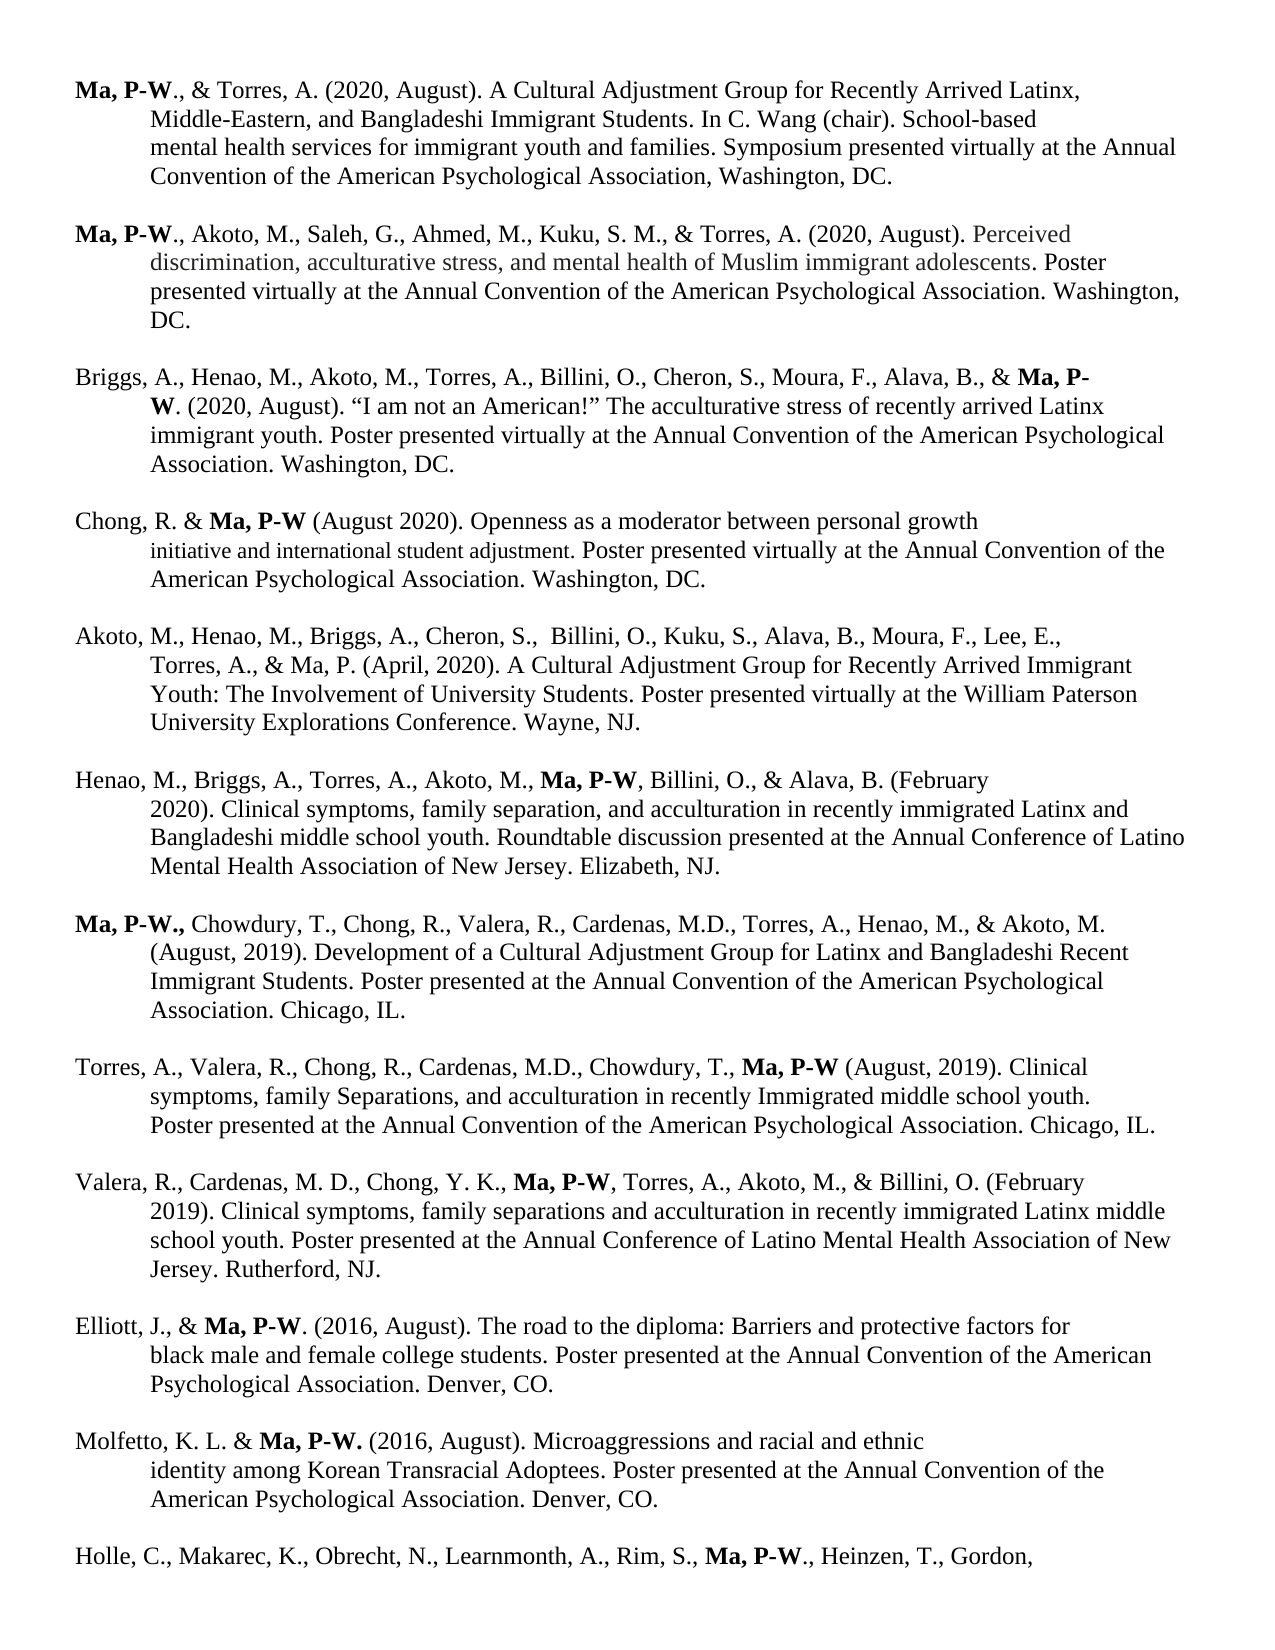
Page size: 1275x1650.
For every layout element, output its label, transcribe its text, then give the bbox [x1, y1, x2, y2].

text black male and female college students. Poster presented at the Annual Convention of the American Psychological Association. Denver, CO. [150, 1340, 1200, 1397]
text symptoms, family Separations, and acculturation in recently Immigrated middle school youth. [75, 1081, 1200, 1110]
text mental health services for immigrant youth and families. Symposium presented virtually at the Annual Convention of the American Psychological Association, Washington, DC. [150, 132, 1200, 190]
text Middle-Eastern, and Bangladeshi Immigrant Students. In C. Wang (chair). School-based [75, 104, 1200, 132]
text initiative and international student adjustment. Poster presented virtually at the Annual Convention of the American Psychological Association. Washington, DC. [150, 535, 1200, 592]
text Molfetto, K. L. & Ma, P-W. (2016, August). Microaggressions and racial and ethnic [75, 1426, 1200, 1455]
text 2020). Clinical symptoms, family separation, and acculturation in recently immigrated Latinx and Bangladeshi middle school youth. Roundtable discussion presented at the Annual Conference of Latino Mental Health Association of New Jersey. Elizabeth, NJ. [150, 794, 1200, 880]
text 2019). Clinical symptoms, family separations and acculturation in recently immigrated Latinx middle school youth. Poster presented at the Annual Conference of Latino Mental Health Association of New Jersey. Rutherford, NJ. [150, 1196, 1200, 1282]
text Poster presented at the Annual Convention of the American Psychological Association. Chicago, IL. [150, 1110, 1200, 1139]
text Ma, P-W., & Torres, A. (2020, August). A Cultural Adjustment Group for Recently Arrived Latinx, [75, 75, 1200, 104]
text Valera, R., Cardenas, M. D., Chong, Y. K., Ma, P-W, Torres, A., Akoto, M., & Billini, O. (February [75, 1167, 1200, 1196]
text Henao, M., Briggs, A., Torres, A., Akoto, M., Ma, P-W, Billini, O., & Alava, B. (February [75, 765, 1200, 794]
text W. (2020, August). “I am not an American!” The acculturative stress of recently arrived Latinx immigrant youth. Poster presented virtually at the Annual Convention of the American Psychological Association. Washington, DC. [150, 391, 1200, 477]
text Briggs, A., Henao, M., Akoto, M., Torres, A., Billini, O., Cheron, S., Moura, F., Alava, B., & Ma, P- [75, 362, 1200, 391]
text Ma, P-W., Chowdury, T., Chong, R., Valera, R., Cardenas, M.D., Torres, A., Henao, M., & Akoto, M. [75, 909, 1200, 937]
text (August, 2019). Development of a Cultural Adjustment Group for Latinx and Bangladeshi Recent Immigrant Students. Poster presented at the Annual Convention of the American Psychological Association. Chicago, IL. [150, 937, 1200, 1024]
text discrimination, acculturative stress, and mental health of Muslim immigrant adolescents. Poster presented virtually at the Annual Convention of the American Psychological Association. Washington, DC. [150, 247, 1200, 334]
text Elliott, J., & Ma, P-W. (2016, August). The road to the diploma: Barriers and protective factors for [75, 1311, 1200, 1340]
text Akoto, M., Henao, M., Briggs, A., Cheron, S., Billini, O., Kuku, S., Alava, B., Moura, F., Lee, E., [75, 621, 1200, 650]
text Ma, P-W., Akoto, M., Saleh, G., Ahmed, M., Kuku, S. M., & Torres, A. (2020, August). Perceived [75, 219, 1200, 247]
text Torres, A., & Ma, P. (April, 2020). A Cultural Adjustment Group for Recently Arrived Immigrant Youth: The Involvement of University Students. Poster presented virtually at the William Paterson University Explorations Conference. Wayne, NJ. [150, 650, 1200, 736]
text Torres, A., Valera, R., Chong, R., Cardenas, M.D., Chowdury, T., Ma, P-W (August, 2019). Clinical [75, 1052, 1200, 1081]
text identity among Korean Transracial Adoptees. Poster presented at the Annual Convention of the American Psychological Association. Denver, CO. [150, 1455, 1200, 1512]
text Holle, C., Makarec, K., Obrecht, N., Learnmonth, A., Rim, S., Ma, P-W., Heinzen, T., Gordon, [75, 1541, 1200, 1570]
text Chong, R. & Ma, P-W (August 2020). Openness as a moderator between personal growth [75, 506, 1200, 535]
